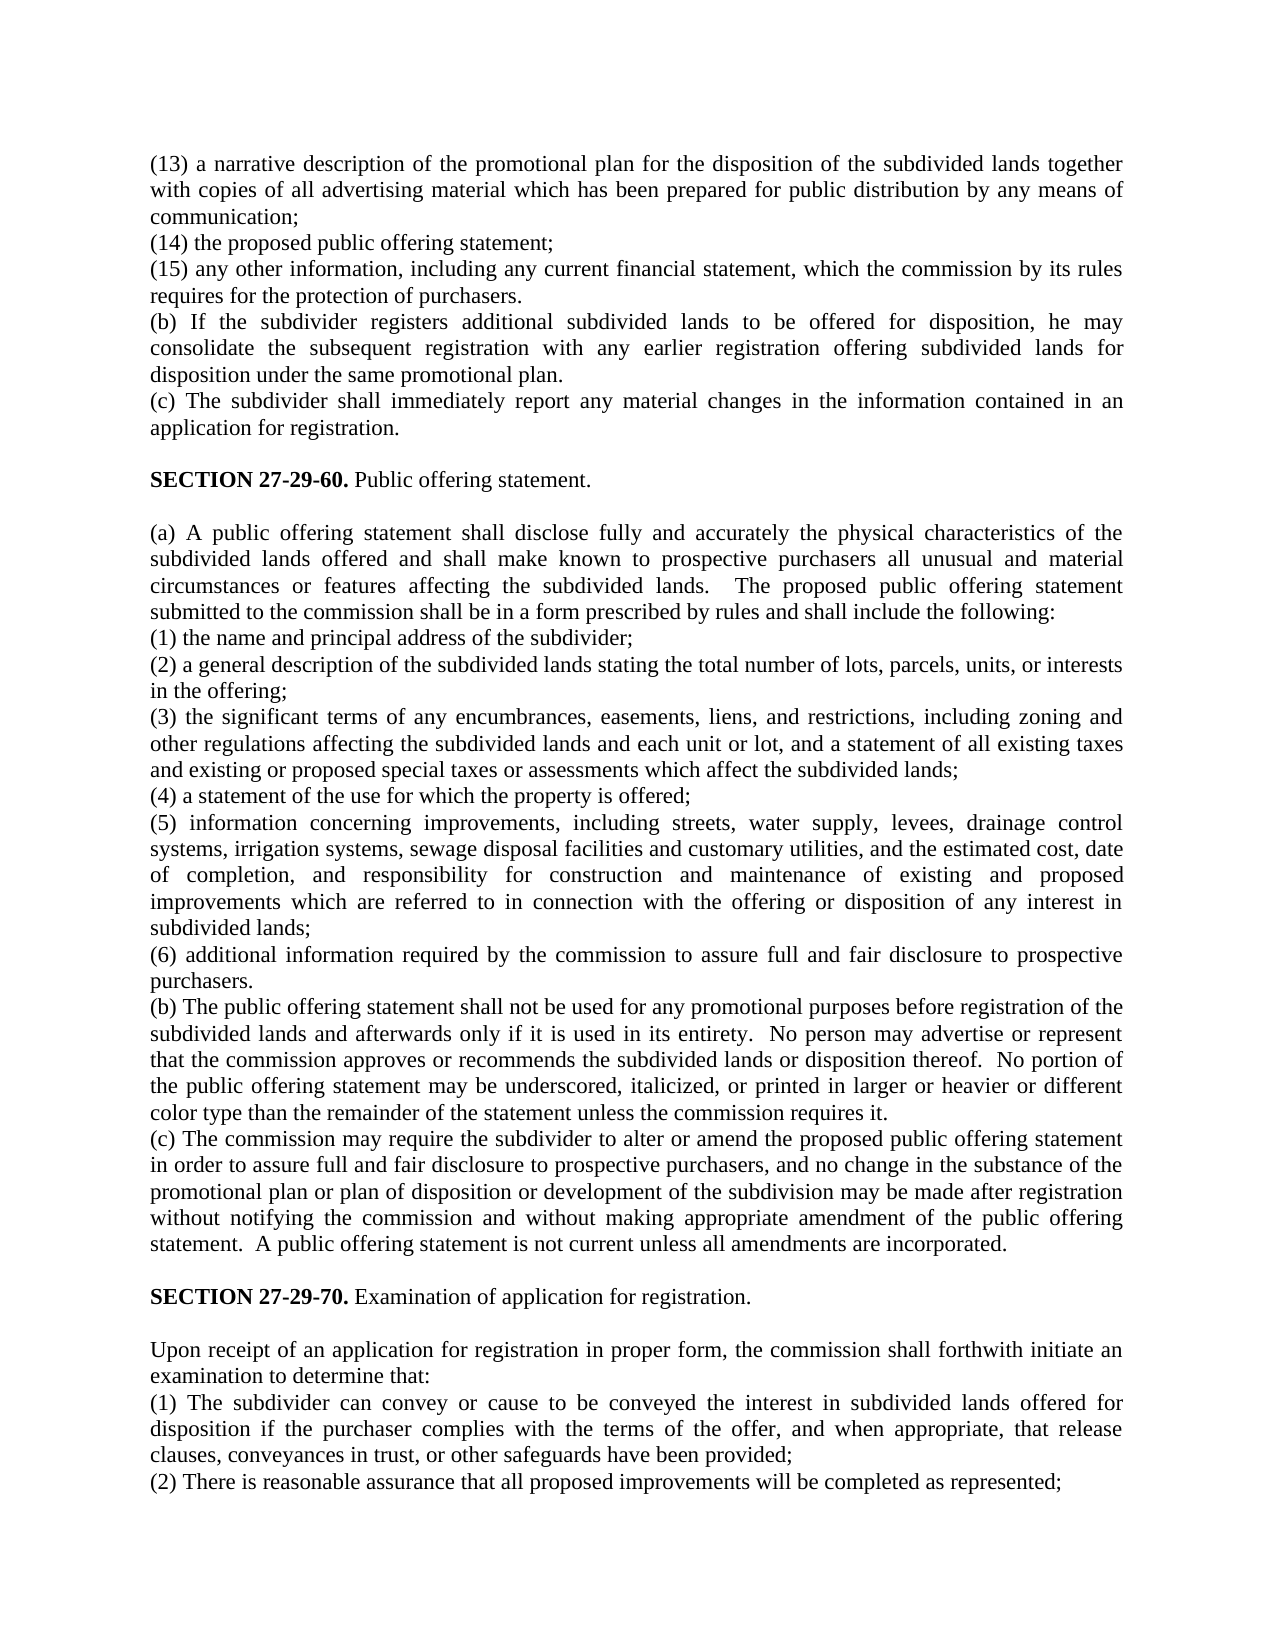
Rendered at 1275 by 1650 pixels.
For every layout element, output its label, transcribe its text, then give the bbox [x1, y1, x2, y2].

text (14) the proposed public offering statement; [150, 229, 1125, 255]
text (2) There is reasonable assurance that all proposed improvements will be completed as represented; [150, 1468, 1125, 1494]
text (15) any other information, including any current financial statement, which the commission by its rules requires for the protection of purchasers. [150, 255, 1125, 308]
text SECTION 27-29-70. Examination of application for registration. [150, 1283, 1125, 1309]
text (3) the significant terms of any encumbrances, easements, liens, and restrictions, including zoning and other regulations affecting the subdivided lands and each unit or lot, and a statement of all existing taxes and existing or proposed special taxes or assessments which affect the subdivided lands; [150, 703, 1125, 782]
text (6) additional information required by the commission to assure full and fair disclosure to prospective purchasers. [150, 941, 1125, 993]
text (a) A public offering statement shall disclose fully and accurately the physical characteristics of the subdivided lands offered and shall make known to prospective purchasers all unusual and material circumstances or features affecting the subdivided lands. The proposed public offering statement submitted to the commission shall be in a form prescribed by rules and shall include the following: [150, 519, 1125, 624]
text (1) the name and principal address of the subdivider; [150, 624, 1125, 651]
text (1) The subdivider can convey or cause to be conveyed the interest in subdivided lands offered for disposition if the purchaser complies with the terms of the offer, and when appropriate, that release clauses, conveyances in trust, or other safeguards have been provided; [150, 1389, 1125, 1468]
text (4) a statement of the use for which the property is offered; [150, 782, 1125, 809]
text (c) The subdivider shall immediately report any material changes in the information contained in an application for registration. [150, 387, 1125, 440]
text (13) a narrative description of the promotional plan for the disposition of the subdivided lands together with copies of all advertising material which has been prepared for public distribution by any means of communication; [150, 150, 1125, 229]
text (5) information concerning improvements, including streets, water supply, levees, drainage control systems, irrigation systems, sewage disposal facilities and customary utilities, and the estimated cost, date of completion, and responsibility for construction and maintenance of existing and proposed improvements which are referred to in connection with the offering or disposition of any interest in subdivided lands; [150, 809, 1125, 941]
text (b) If the subdivider registers additional subdivided lands to be offered for disposition, he may consolidate the subsequent registration with any earlier registration offering subdivided lands for disposition under the same promotional plan. [150, 308, 1125, 387]
text (c) The commission may require the subdivider to alter or amend the proposed public offering statement in order to assure full and fair disclosure to prospective purchasers, and no change in the substance of the promotional plan or plan of disposition or development of the subdivision may be made after registration without notifying the commission and without making appropriate amendment of the public offering statement. A public offering statement is not current unless all amendments are incorporated. [150, 1125, 1125, 1257]
text SECTION 27-29-60. Public offering statement. [150, 466, 1125, 493]
text (2) a general description of the subdivided lands stating the total number of lots, parcels, units, or interests in the offering; [150, 651, 1125, 703]
text Upon receipt of an application for registration in proper form, the commission shall forthwith initiate an examination to determine that: [150, 1336, 1125, 1389]
text (b) The public offering statement shall not be used for any promotional purposes before registration of the subdivided lands and afterwards only if it is used in its entirety. No person may advertise or represent that the commission approves or recommends the subdivided lands or disposition thereof. No portion of the public offering statement may be underscored, italicized, or printed in larger or heavier or different color type than the remainder of the statement unless the commission requires it. [150, 993, 1125, 1125]
